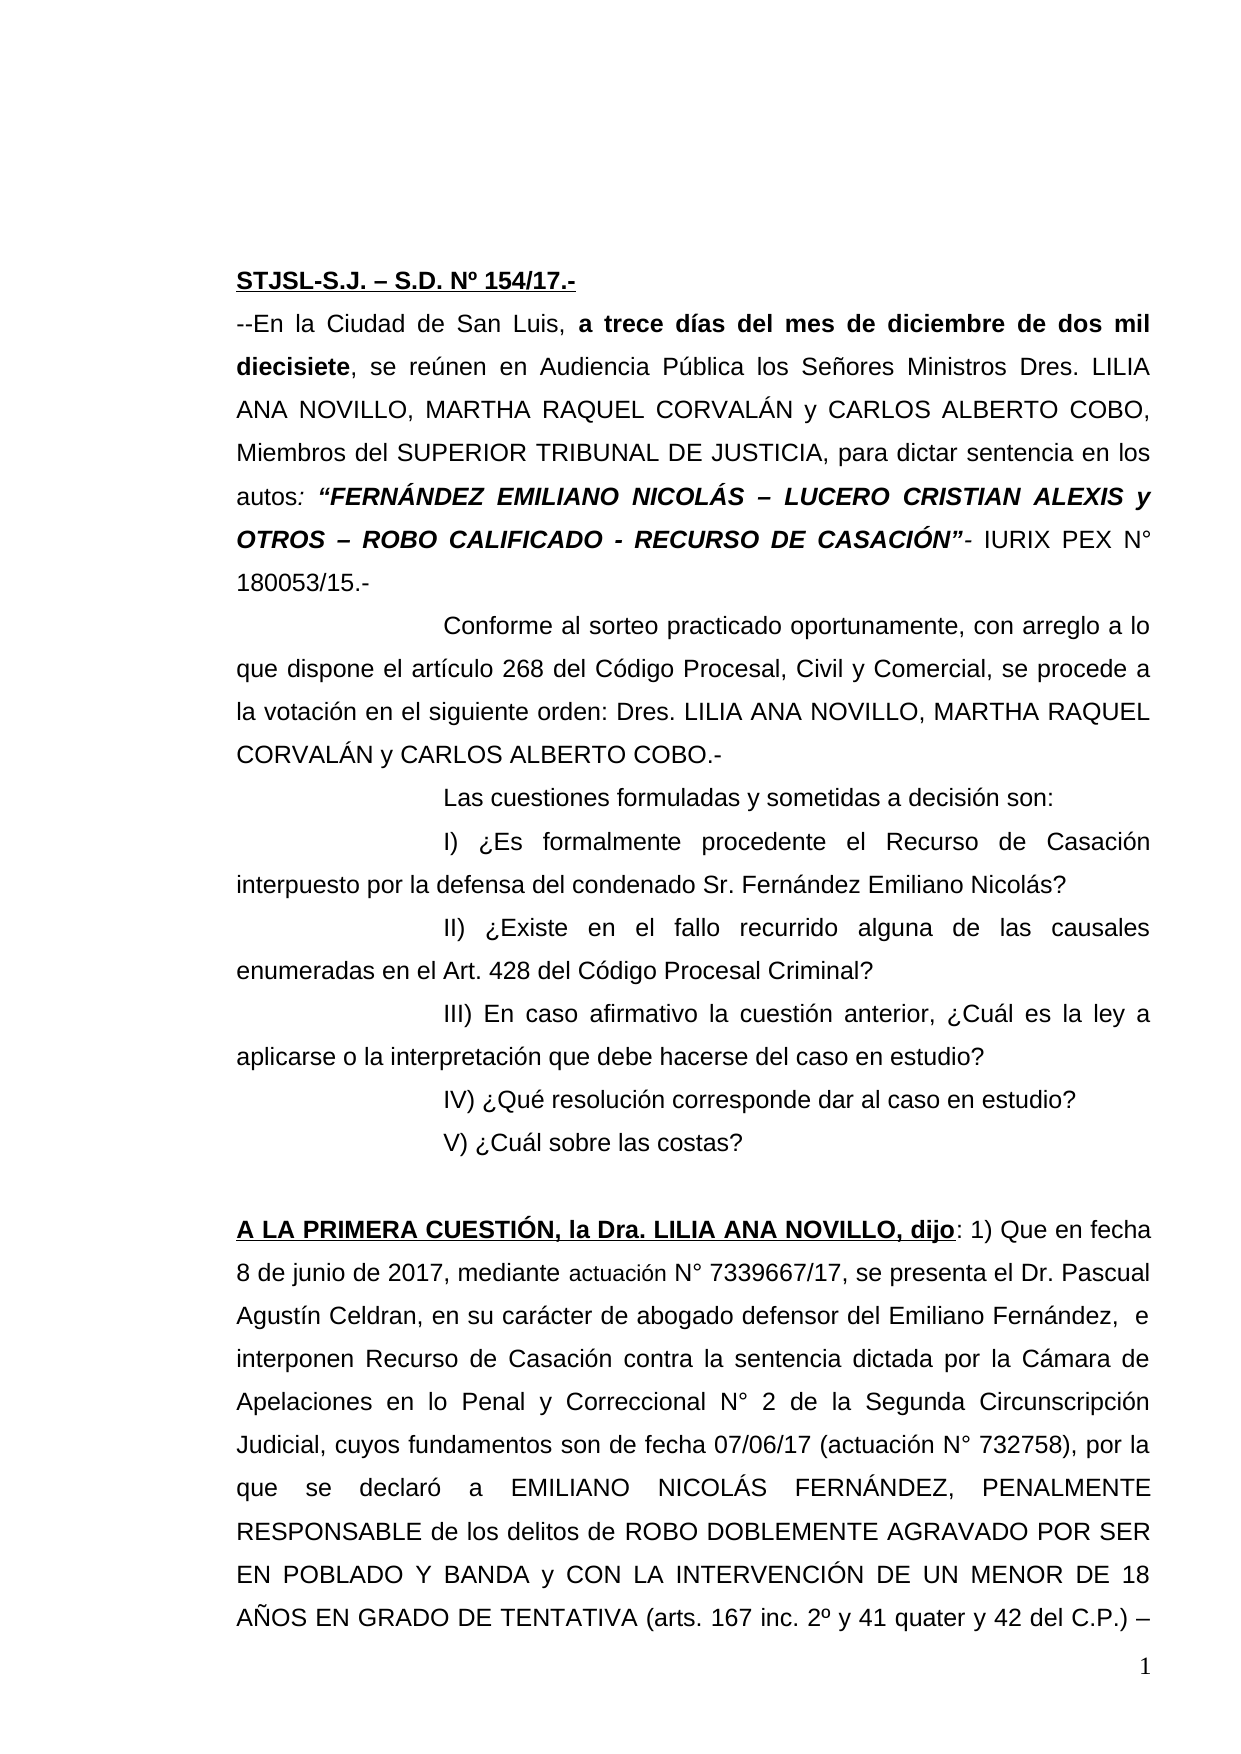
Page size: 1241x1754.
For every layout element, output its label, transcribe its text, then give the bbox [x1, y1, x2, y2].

text II) ¿Existe en el fallo recurrido alguna de las causales enumeradas en el Art. 428 del Código Procesal Criminal? [236, 913, 1152, 984]
text Las cuestiones formuladas y sometidas a decisión son: [236, 783, 1152, 812]
text I) ¿Es formalmente procedente el Recurso de Casación interpuesto por la defensa del condenado Sr. Fernández Emiliano Nicolás? [236, 826, 1152, 898]
text --En la Ciudad de San Luis, a trece días del mes de diciembre de dos mil diecisiete, se reúnen en Audiencia Pública los Señores Ministros Dres. LILIA ANA NOVILLO, MARTHA RAQUEL CORVALÁN y CARLOS ALBERTO COBO, Miembros del SUPERIOR TRIBUNAL DE JUSTICIA, para dictar sentencia en los autos: “FERNÁNDEZ EMILIANO NICOLÁS – LUCERO CRISTIAN ALEXIS y OTROS – ROBO CALIFICADO - RECURSO DE CASACIÓN”- IURIX PEX N° 180053/15.- [236, 309, 1152, 596]
text IV) ¿Qué resolución corresponde dar al caso en estudio? [236, 1085, 1152, 1114]
text V) ¿Cuál sobre las costas? [236, 1128, 1152, 1157]
text Conforme al sorteo practicado oportunamente, con arreglo a lo que dispone el artículo 268 del Código Procesal, Civil y Comercial, se procede a la votación en el siguiente orden: Dres. LILIA ANA NOVILLO, MARTHA RAQUEL CORVALÁN y CARLOS ALBERTO COBO.- [236, 611, 1152, 769]
text III) En caso afirmativo la cuestión anterior, ¿Cuál es la ley a aplicarse o la interpretación que debe hacerse del caso en estudio? [236, 999, 1152, 1071]
text STJSL-S.J. – S.D. Nº 154/17.- [236, 266, 1152, 294]
